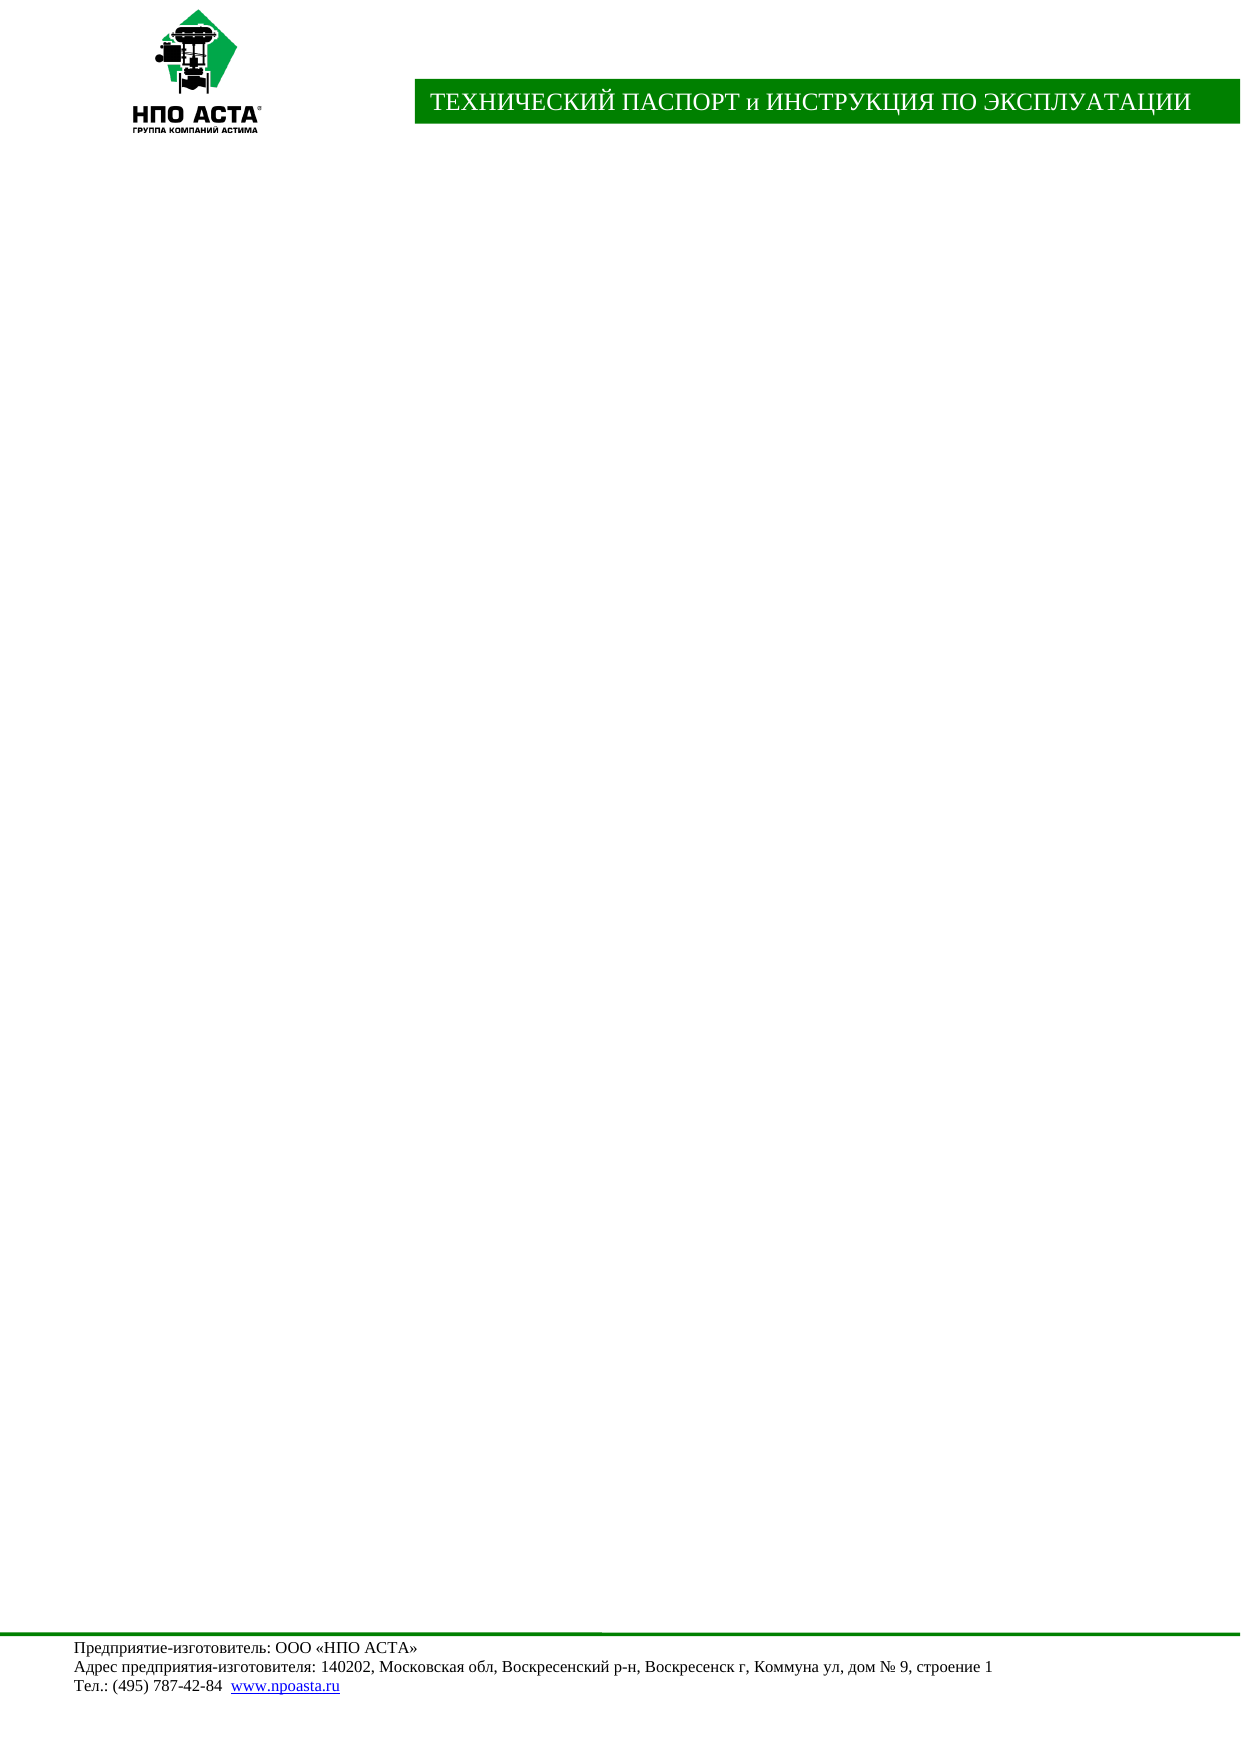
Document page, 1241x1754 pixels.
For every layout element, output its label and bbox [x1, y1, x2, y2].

picture [123, 4, 262, 139]
